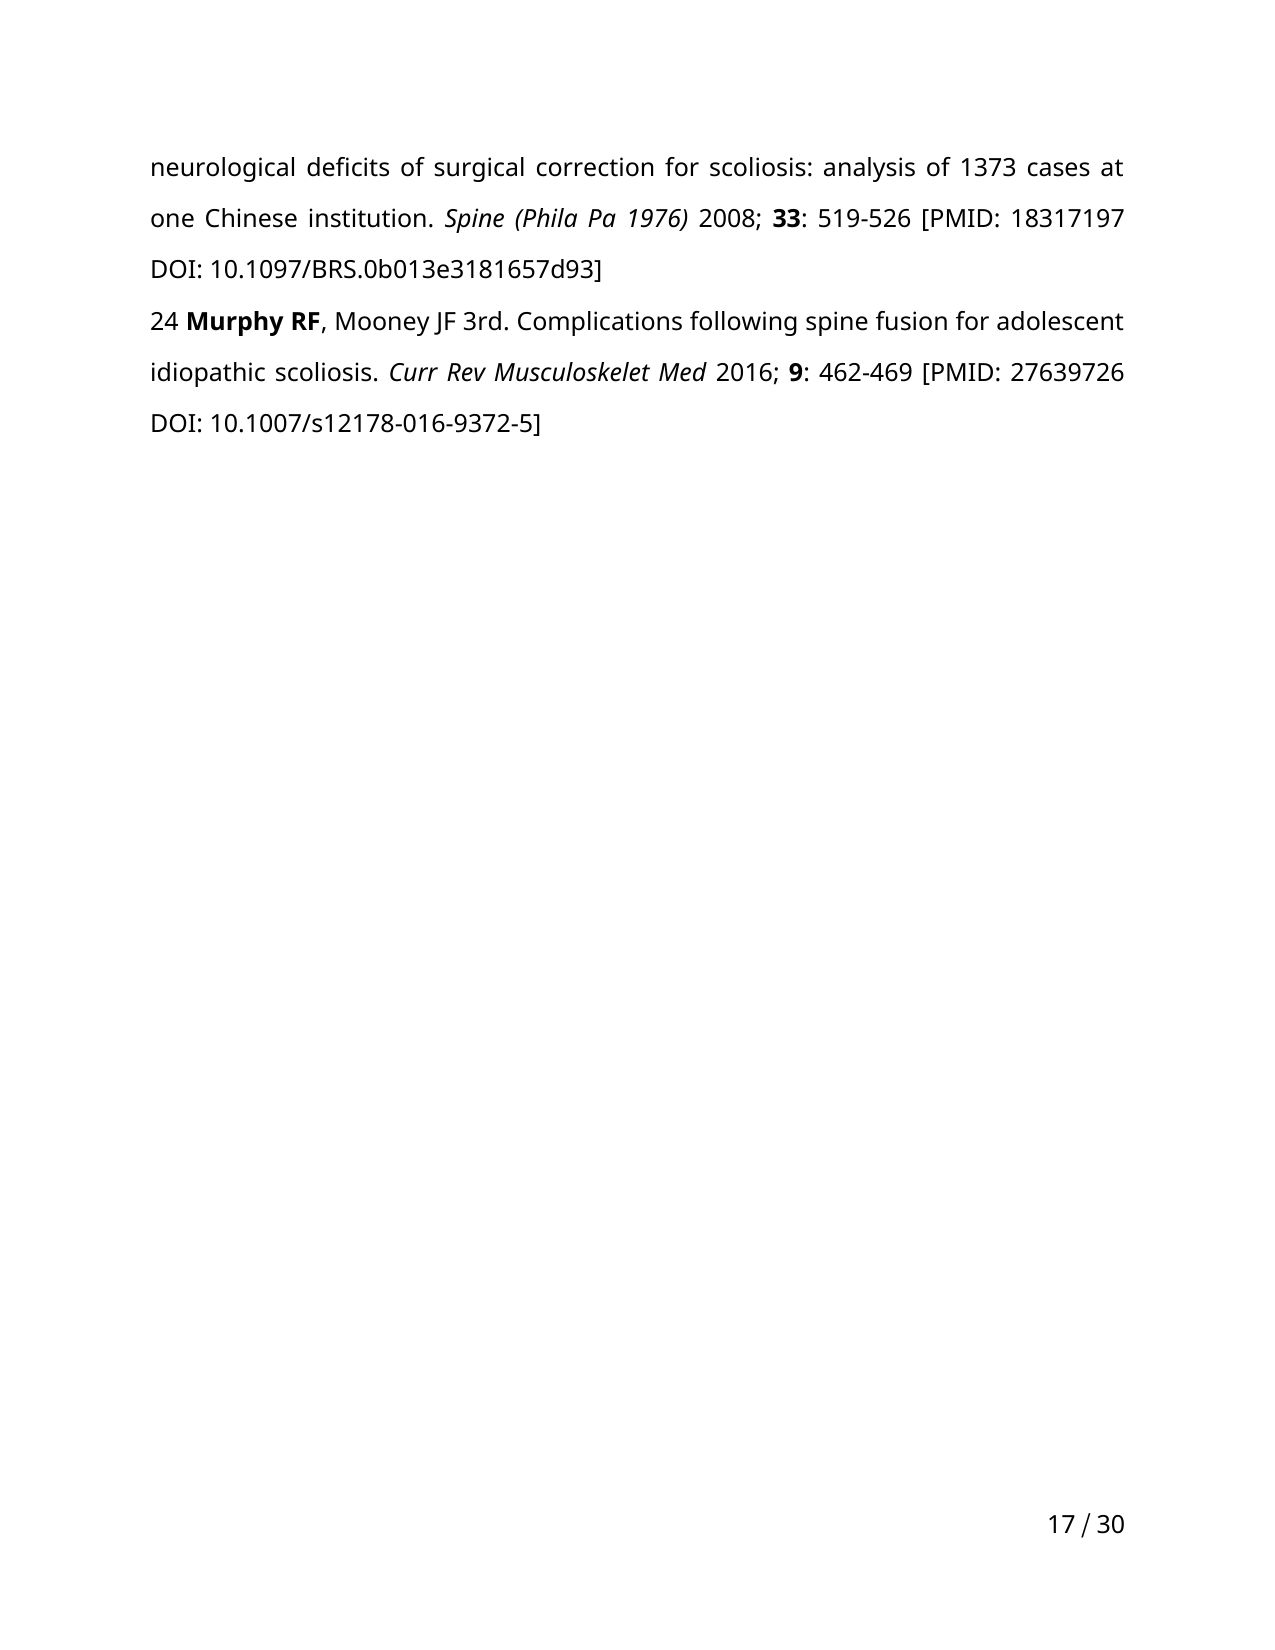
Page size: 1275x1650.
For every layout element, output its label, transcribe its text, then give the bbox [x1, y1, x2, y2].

text 24 Murphy RF, Mooney JF 3rd. Complications following spine fusion for adolescent idiopathic scoliosis. Curr Rev Musculoskelet Med 2016; 9: 462-469 [PMID: 27639726 DOI: 10.1007/s12178-016-9372-5] [150, 303, 1125, 439]
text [150, 150, 1125, 286]
